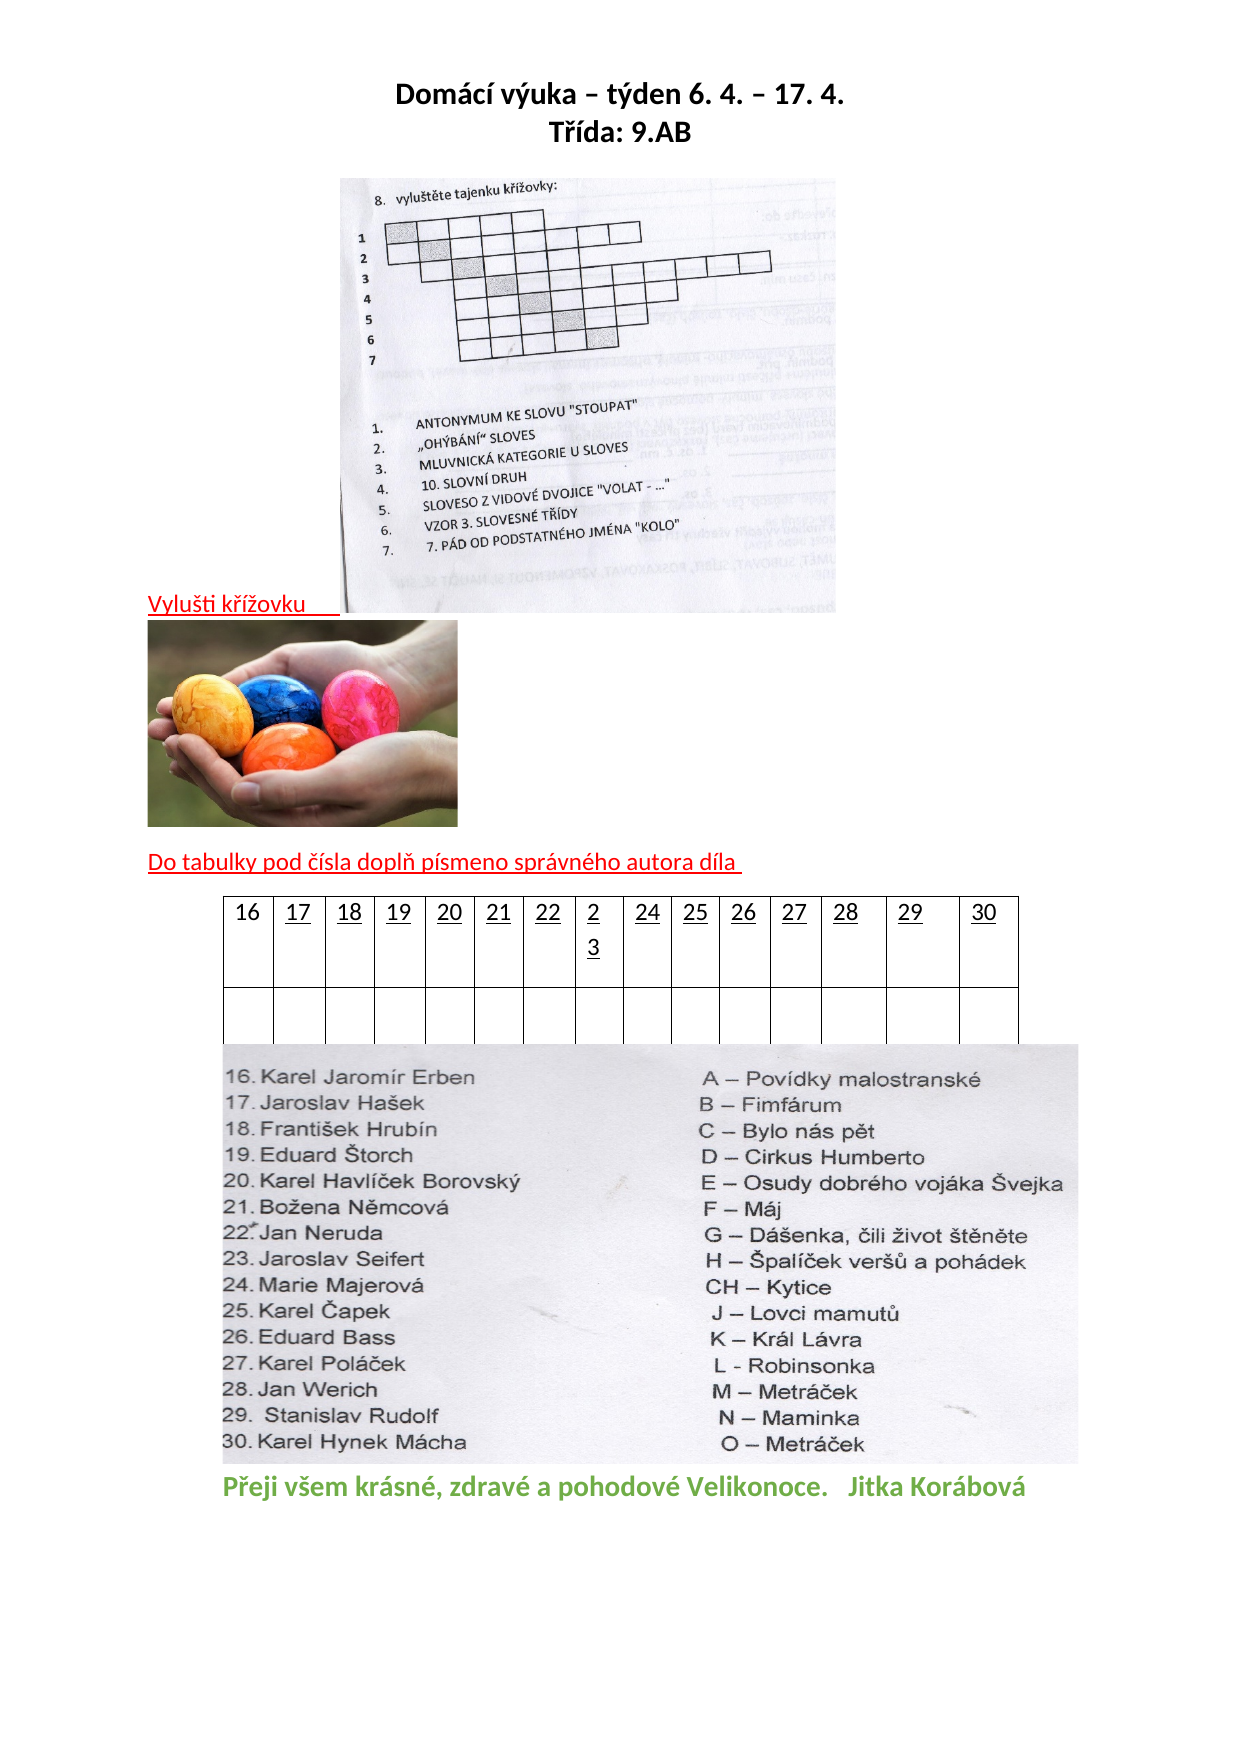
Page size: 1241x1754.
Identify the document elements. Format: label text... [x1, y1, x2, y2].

table_header 21 [475, 897, 523, 987]
table_cell [624, 988, 671, 1043]
table_header 29 [887, 897, 959, 987]
table_header 28 [822, 897, 886, 987]
table_cell [771, 988, 821, 1043]
table_cell [475, 988, 523, 1043]
table_cell [887, 988, 959, 1043]
table_header 27 [771, 897, 821, 987]
table_cell [426, 988, 474, 1043]
table_header 19 [375, 897, 425, 987]
table_header 18 [326, 897, 374, 987]
picture [340, 178, 836, 613]
table_header 25 [672, 897, 719, 987]
table_cell [672, 988, 719, 1043]
table_cell [224, 988, 273, 1043]
table_cell [524, 988, 575, 1043]
table_header 17 [274, 897, 325, 987]
table_header 30 [960, 897, 1018, 987]
table_cell [326, 988, 374, 1043]
table_cell [375, 988, 425, 1043]
table_header 20 [426, 897, 474, 987]
table_cell [274, 988, 325, 1043]
text Do tabulky pod čísla doplň písmeno správného autora díla [148, 846, 1093, 876]
table_cell [822, 988, 886, 1043]
table_cell [960, 988, 1018, 1043]
picture [222, 1044, 1079, 1464]
table_cell [720, 988, 770, 1043]
table_header 16 [224, 897, 273, 987]
table_header 23 [576, 897, 623, 987]
table_header 26 [720, 897, 770, 987]
table_header 24 [624, 897, 671, 987]
table_header 22 [524, 897, 575, 987]
picture [147, 620, 458, 827]
table_cell [576, 988, 623, 1043]
